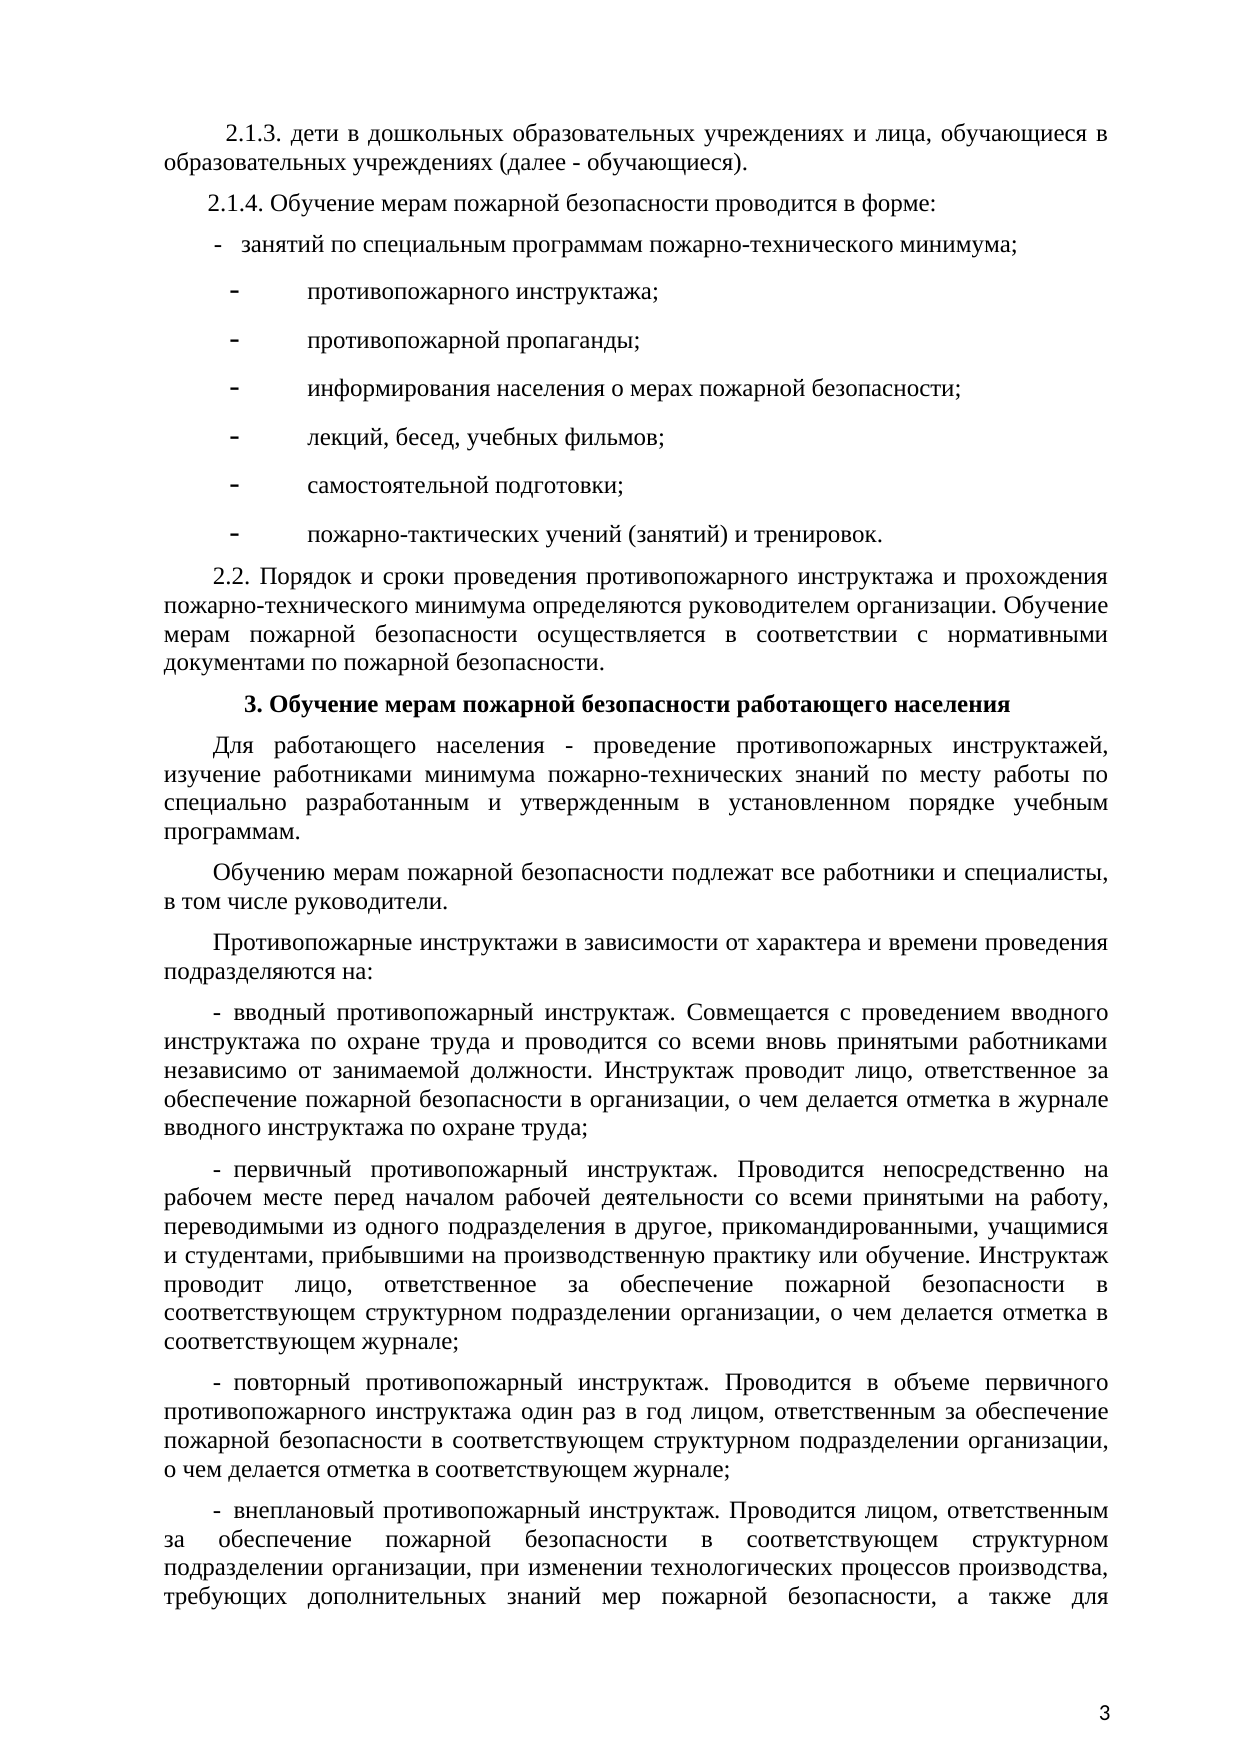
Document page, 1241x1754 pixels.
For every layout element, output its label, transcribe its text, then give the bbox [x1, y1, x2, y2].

text - первичный противопожарный инструктаж. Проводится непосредственно на рабочем месте перед началом рабочей деятельности со всеми принятыми на работу, переводимыми из одного подразделения в другое, прикомандированными, учащимися и студентами, прибывшими на производственную практику или обучение. Инструктаж проводит лицо, ответственное за обеспечение пожарной безопасности в соответствующем структурном подразделении организации, о чем делается отметка в соответствующем журнале; [164, 1154, 1109, 1355]
text 3. Обучение мерам пожарной безопасности работающего населения [164, 689, 1109, 717]
text Обучению мерам пожарной безопасности подлежат все работники и специалисты, в том числе руководители. [164, 857, 1109, 915]
text - повторный противопожарный инструктаж. Проводится в объеме первичного противопожарного инструктажа один раз в год лицом, ответственным за обеспечение пожарной безопасности в соответствующем структурном подразделении организации, о чем делается отметка в соответствующем журнале; [164, 1367, 1109, 1482]
text Противопожарные инструктажи в зависимости от характера и времени проведения подразделяются на: [164, 927, 1109, 985]
text - вводный противопожарный инструктаж. Совмещается с проведением вводного инструктажа по охране труда и проводится со всеми вновь принятыми работниками независимо от занимаемой должности. Инструктаж проводит лицо, ответственное за обеспечение пожарной безопасности в организации, о чем делается отметка в журнале вводного инструктажа по охране труда; [164, 997, 1109, 1141]
text - занятий по специальным программам пожарно-технического минимума; [164, 229, 1052, 258]
list самостоятельной подготовки; [180, 464, 1109, 500]
text 2.2. Порядок и сроки проведения противопожарного инструктажа и прохождения пожарно-технического минимума определяются руководителем организации. Обучение мерам пожарной безопасности осуществляется в соответствии с нормативными документами по пожарной безопасности. [164, 561, 1109, 676]
list противопожарной пропаганды; [180, 319, 1109, 355]
list информирования населения о мерах пожарной безопасности; [180, 367, 1109, 403]
list пожарно-тактических учений (занятий) и тренировок. [180, 513, 1109, 549]
list противопожарного инструктажа; [180, 271, 1109, 307]
list лекций, бесед, учебных фильмов; [180, 416, 1109, 452]
text 2.1.3. дети в дошкольных образовательных учреждениях и лица, обучающиеся в образовательных учреждениях (далее - обучающиеся). [164, 118, 1109, 176]
text Для работающего населения - проведение противопожарных инструктажей, изучение работниками минимума пожарно-технических знаний по месту работы по специально разработанным и утвержденным в установленном порядке учебным программам. [164, 730, 1109, 845]
text 2.1.4. Обучение мерам пожарной безопасности проводится в форме: [164, 188, 1052, 217]
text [164, 1495, 1109, 1610]
